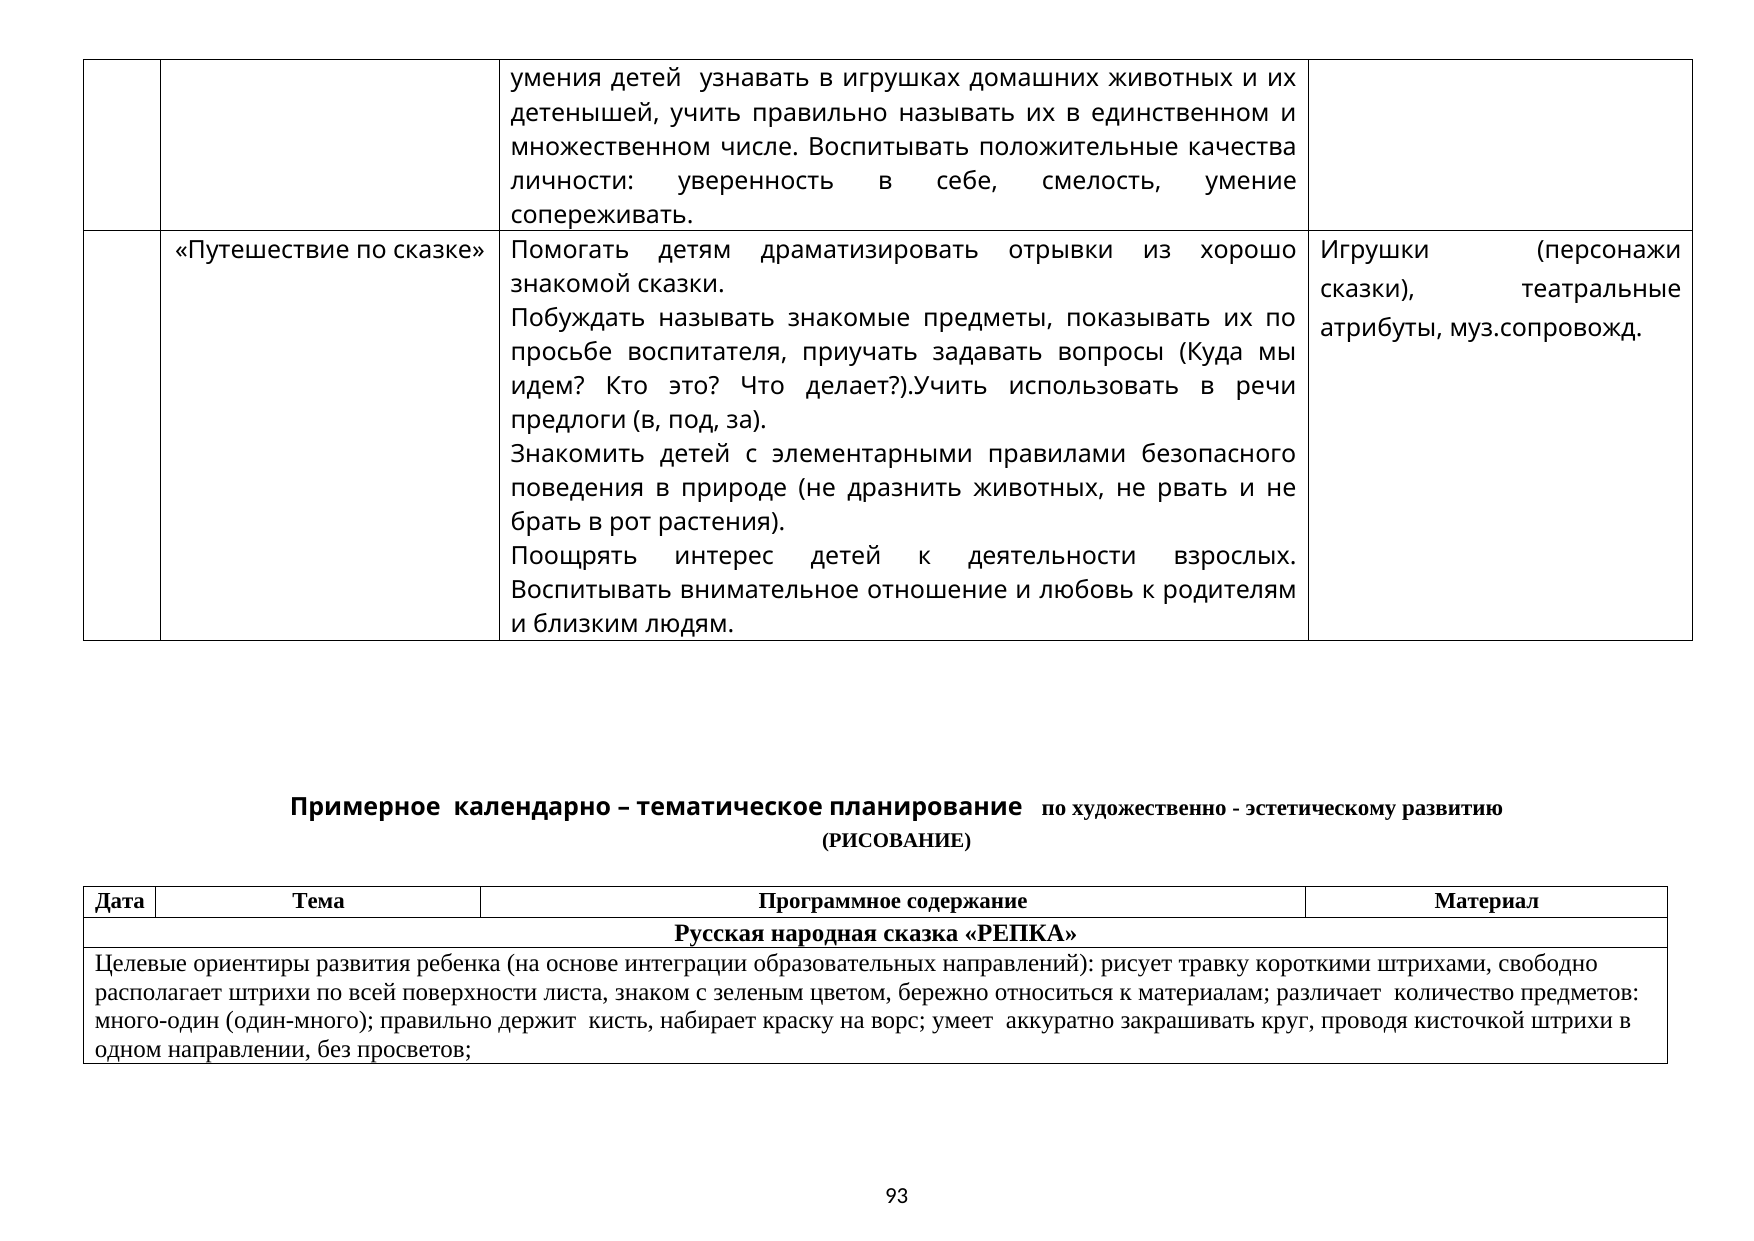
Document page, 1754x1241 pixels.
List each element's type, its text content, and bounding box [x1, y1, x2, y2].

table_cell «Путешествие по сказке» [161, 231, 499, 640]
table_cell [500, 60, 1308, 230]
text (РИСОВАНИЕ) [94, 828, 1698, 852]
text Примерное календарно – тематическое планирование по художественно - эстетическому развитию [94, 789, 1698, 823]
table_header Программное содержание [481, 887, 1305, 917]
table_cell Русская народная сказка «РЕПКА» [84, 918, 1667, 947]
table_header Дата [84, 887, 155, 917]
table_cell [1309, 60, 1692, 230]
table_header Материал [1306, 887, 1667, 917]
table_cell Помогать детям драматизировать отрывки из хорошо знакомой сказки. Побуждать называть знакомые предметы, показывать их по просьбе воспитателя, приучать задавать вопросы (Куда мы идем? Кто это? Что делает?).Учить использовать в речи предлоги (в, под, за). Знакомить детей с элементарными правилами безопасного поведения в природе (не дразнить животных, не рвать и не брать в рот растения). Поощрять интерес детей к деятельности взрослых. Воспитывать внимательное отношение и любовь к родителям и близким людям. [500, 231, 1308, 640]
table_cell [84, 60, 160, 230]
table_header Тема [156, 887, 480, 917]
table_cell Целевые ориентиры развития ребенка (на основе интеграции образовательных направлений): рисует травку короткими штрихами, свободно располагает штрихи по всей поверхности листа, знаком с зеленым цветом, бережно относиться к материалам; различает количество предметов: много-один (один-много); правильно держит кисть, набирает краску на ворс; умеет аккуратно закрашивать круг, проводя кисточкой штрихи в одном направлении, без просветов; [84, 948, 1667, 1063]
table_cell [84, 231, 160, 640]
table_cell Игрушки (персонажи сказки), театральные атрибуты, муз.сопровожд. [1309, 231, 1692, 640]
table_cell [161, 60, 499, 230]
